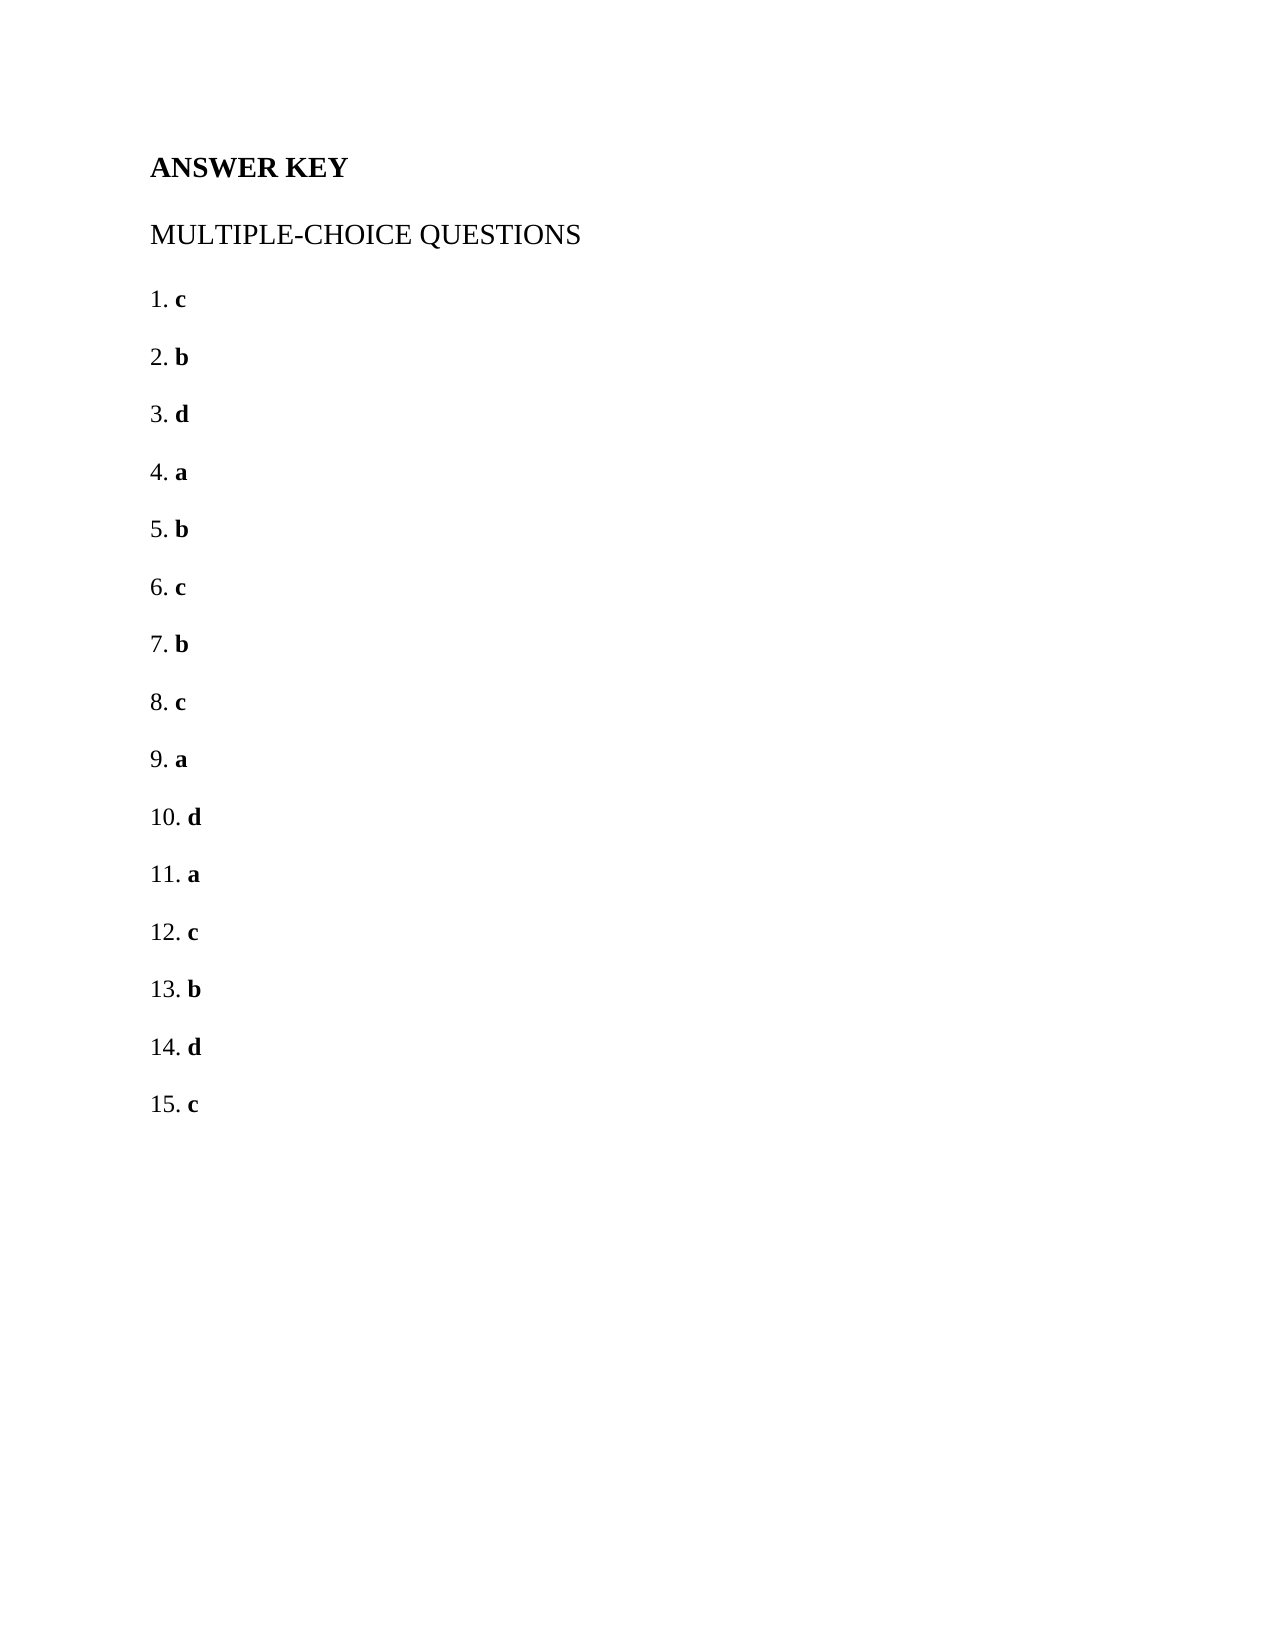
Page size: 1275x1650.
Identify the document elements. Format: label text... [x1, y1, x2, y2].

text 2. b [150, 342, 1125, 370]
text 4. a [150, 457, 1125, 485]
text 6. c [150, 572, 1125, 600]
text 12. c [150, 917, 1125, 945]
text 3. d [150, 399, 1125, 428]
text 8. c [150, 687, 1125, 715]
text 14. d [150, 1032, 1125, 1060]
text 5. b [150, 514, 1125, 543]
text 1. c [150, 284, 1125, 313]
text 15. c [150, 1089, 1125, 1118]
text MULTIPLE-CHOICE QUESTIONS [150, 217, 1125, 251]
text ANSWER KEY [150, 150, 1125, 183]
text 10. d [150, 802, 1125, 830]
text 7. b [150, 629, 1125, 658]
text 13. b [150, 974, 1125, 1003]
text 11. a [150, 859, 1125, 888]
text 9. a [150, 744, 1125, 773]
